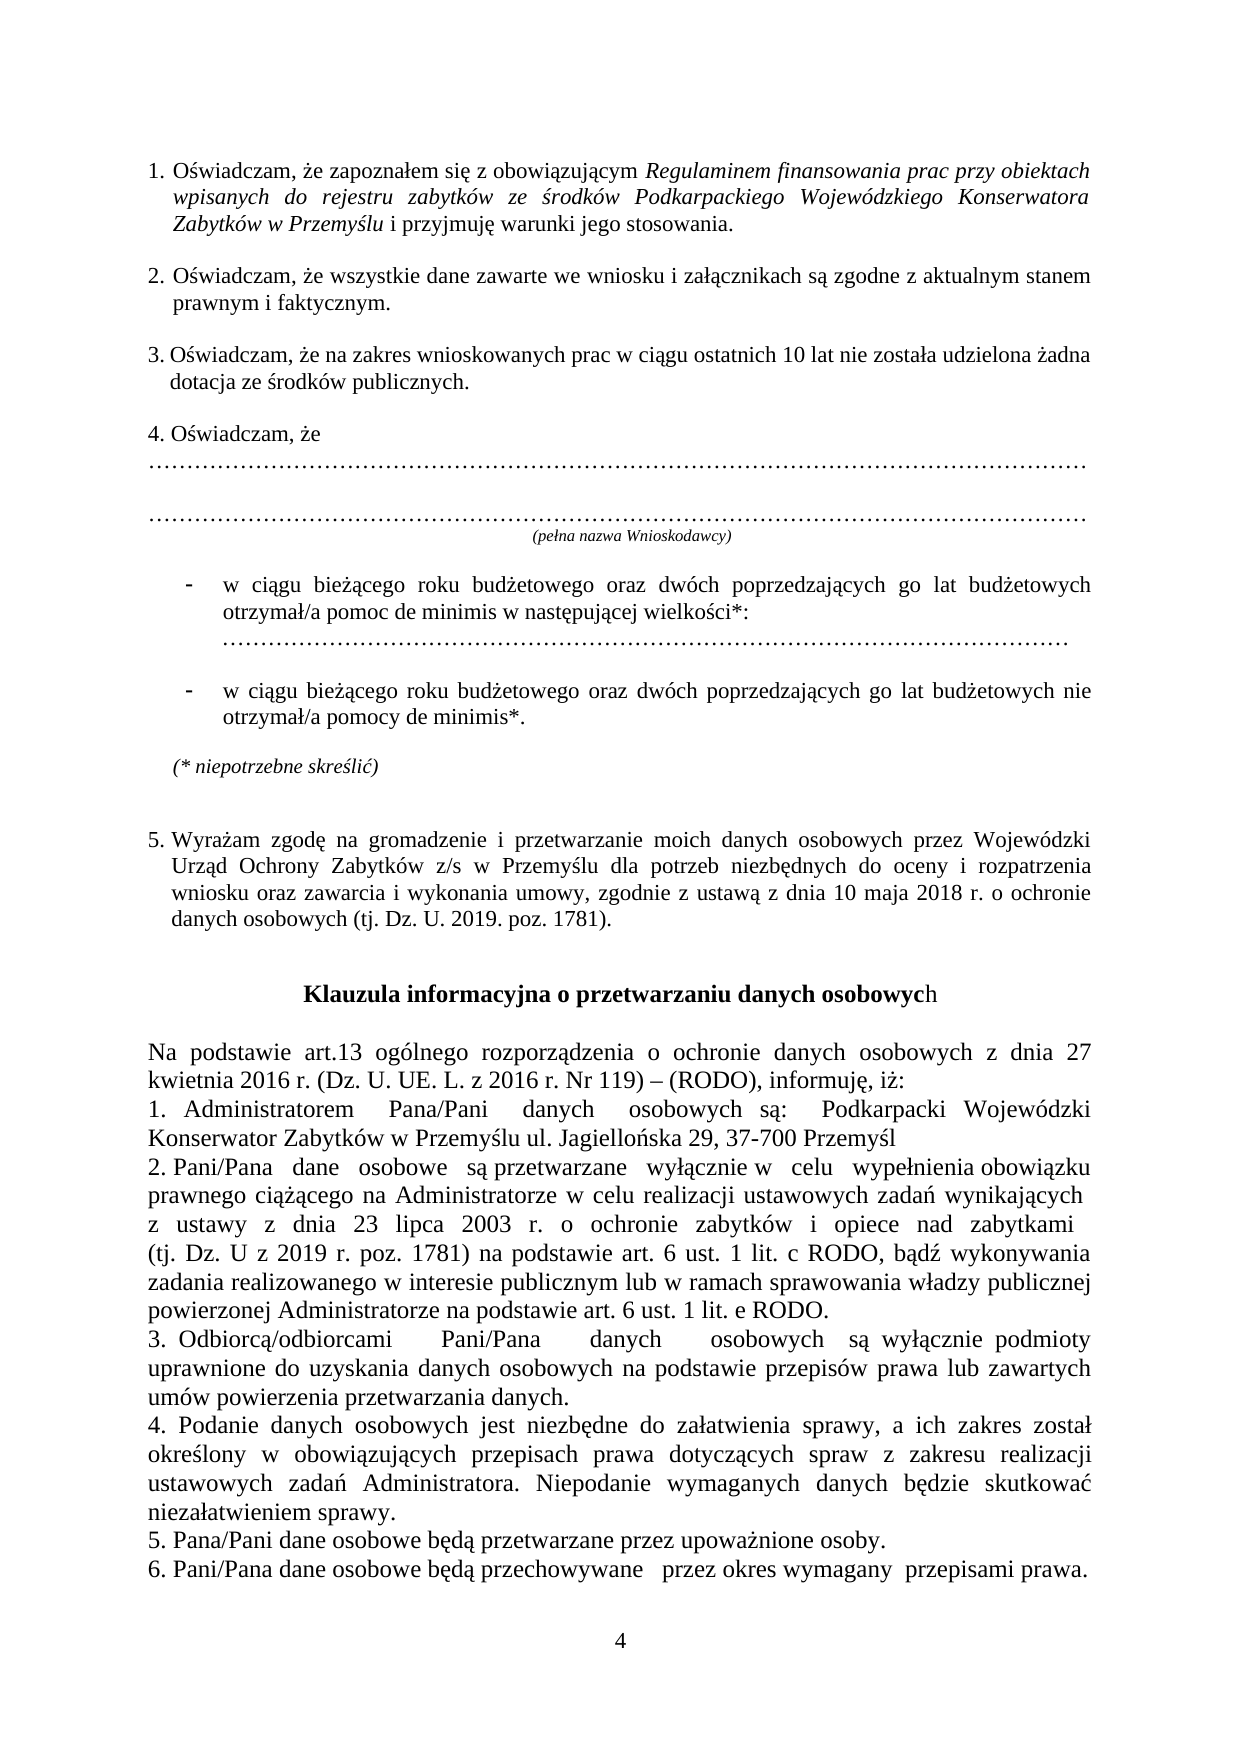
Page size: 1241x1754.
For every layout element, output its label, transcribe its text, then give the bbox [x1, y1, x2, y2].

text 2. Oświadczam, że wszystkie dane zawarte we wniosku i załącznikach są zgodne z aktualnym stanem prawnym i faktycznym. [148, 262, 1093, 315]
text 6. Pani/Pana dane osobowe będą przechowywane przez okres wymagany przepisami prawa. [148, 1554, 1093, 1583]
text ………………………………………………………………………………………………… [148, 624, 1093, 651]
text 1. Oświadczam, że zapoznałem się z obowiązującym Regulaminem finansowania prac przy obiektach wpisanych do rejestru zabytków ze środków Podkarpackiego Wojewódzkiego Konserwatora Zabytków w Przemyślu i przyjmuję warunki jego stosowania. [148, 157, 1093, 236]
text 2. Pani/Pana dane osobowe są przetwarzane wyłącznie w celu wypełnienia obowiązku prawnego ciążącego na Administratorze w celu realizacji ustawowych zadań wynikających z ustawy z dnia 23 lipca 2003 r. o ochronie zabytków i opiece nad zabytkami (tj. Dz. U z 2019 r. poz. 1781) na podstawie art. 6 ust. 1 lit. c RODO, bądź wykonywania zadania realizowanego w interesie publicznym lub w ramach sprawowania władzy publicznej powierzonej Administratorze na podstawie art. 6 ust. 1 lit. e RODO. [148, 1152, 1093, 1324]
text 5. Wyrażam zgodę na gromadzenie i przetwarzanie moich danych osobowych przez Wojewódzki Urząd Ochrony Zabytków z/s w Przemyślu dla potrzeb niezbędnych do oceny i rozpatrzenia wniosku oraz zawarcia i wykonania umowy, zgodnie z ustawą z dnia 10 maja 2018 r. o ochronie danych osobowych (tj. Dz. U. 2019. poz. 1781). [148, 826, 1093, 931]
list w ciągu bieżącego roku budżetowego oraz dwóch poprzedzających go lat budżetowych otrzymał/a pomoc de minimis w następującej wielkości*: [185, 571, 1093, 624]
text 3. Odbiorcą/odbiorcami Pani/Pana danych osobowych są wyłącznie podmioty uprawnione do uzyskania danych osobowych na podstawie przepisów prawa lub zawartych umów powierzenia przetwarzania danych. [148, 1324, 1093, 1411]
text (* niepotrzebne skreślić) [173, 754, 1093, 778]
text 3. Oświadczam, że na zakres wnioskowanych prac w ciągu ostatnich 10 lat nie została udzielona żadna dotacja ze środków publicznych. [148, 341, 1093, 394]
text …………………………………………………………………………………………………………… [148, 499, 1093, 526]
text Klauzula informacyjna o przetwarzaniu danych osobowych [148, 979, 1093, 1008]
text 5. Pana/Pani dane osobowe będą przetwarzane przez upoważnione osoby. [148, 1526, 1093, 1554]
list w ciągu bieżącego roku budżetowego oraz dwóch poprzedzających go lat budżetowych nie otrzymał/a pomocy de minimis*. [185, 677, 1093, 729]
text (pełna nazwa Wnioskodawcy) [173, 526, 1093, 545]
text Na podstawie art.13 ogólnego rozporządzenia o ochronie danych osobowych z dnia 27 kwietnia 2016 r. (Dz. U. UE. L. z 2016 r. Nr 119) – (RODO), informuję, iż: [148, 1037, 1093, 1094]
text 1. Administratorem Pana/Pani danych osobowych są: Podkarpacki Wojewódzki Konserwator Zabytków w Przemyślu ul. Jagiellońska 29, 37-700 Przemyśl [148, 1094, 1093, 1152]
text 4. Oświadczam, że …………………………………………………………………………………………………………… [148, 421, 1093, 473]
text 4. Podanie danych osobowych jest niezbędne do załatwienia sprawy, a ich zakres został określony w obowiązujących przepisach prawa dotyczących spraw z zakresu realizacji ustawowych zadań Administratora. Niepodanie wymaganych danych będzie skutkować niezałatwieniem sprawy. [148, 1411, 1093, 1526]
